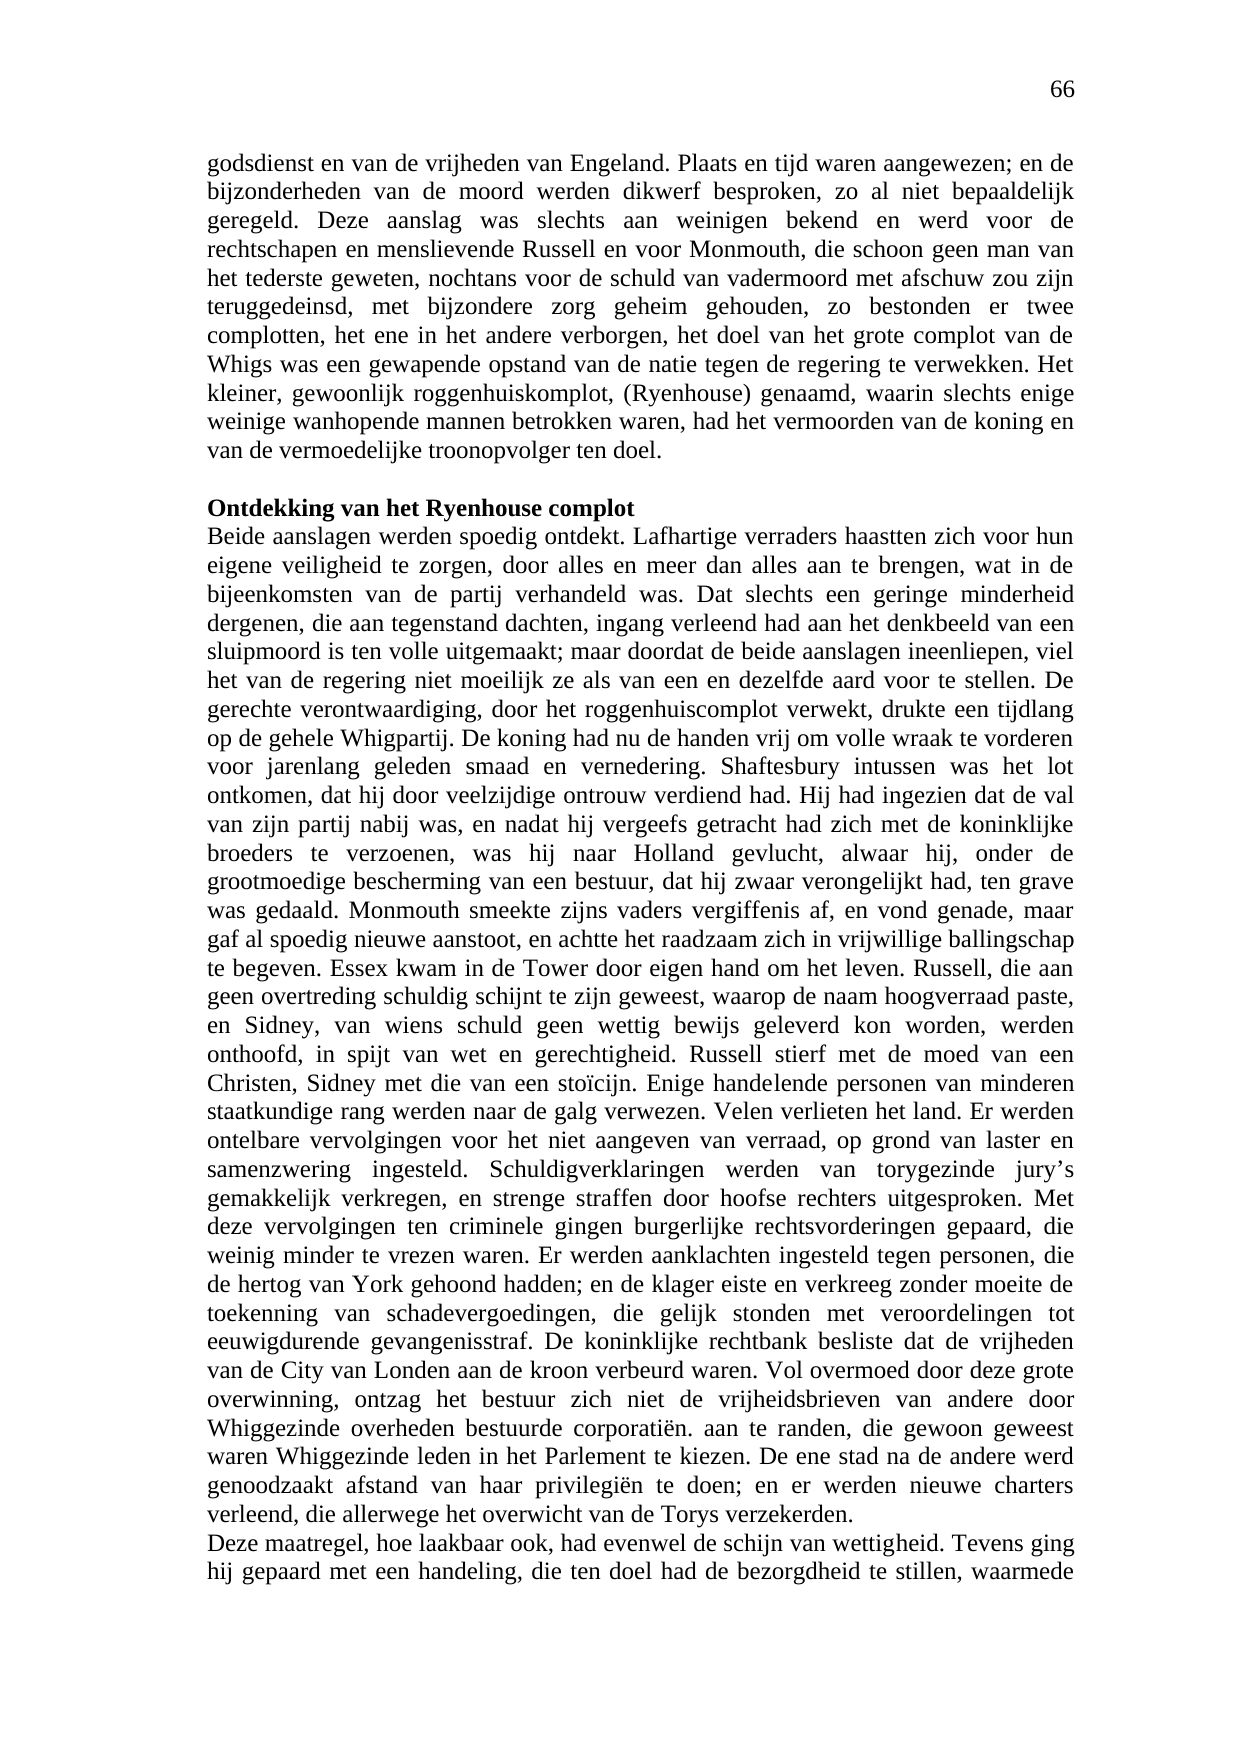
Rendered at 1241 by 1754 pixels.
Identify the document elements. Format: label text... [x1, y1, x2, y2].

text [207, 148, 1075, 464]
text Ontdekking van het Ryenhouse complot [207, 493, 1075, 521]
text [207, 1528, 1075, 1585]
text Beide aanslagen werden spoedig ontdekt. Lafhartige verraders haastten zich voor hun eigene veiligheid te zorgen, door alles en meer dan alles aan te brengen, wat in de bijeenkomsten van de partij verhandeld was. Dat slechts een geringe minderheid dergenen, die aan tegenstand dachten, ingang verleend had aan het denkbeeld van een sluipmoord is ten volle uitgemaakt; maar doordat de beide aanslagen ineenliepen, viel het van de regering niet moeilijk ze als van een en dezelfde aard voor te stellen. De gerechte verontwaardiging, door het roggenhuiscomplot verwekt, drukte een tijdlang op de gehele Whigpartij. De koning had nu de handen vrij om volle wraak te vorderen voor jarenlang geleden smaad en vernedering. Shaftesbury intussen was het lot ontkomen, dat hij door veelzijdige ontrouw verdiend had. Hij had ingezien dat de val van zijn partij nabij was, en nadat hij vergeefs getracht had zich met de koninklijke broeders te verzoenen, was hij naar Holland gevlucht, alwaar hij, onder de grootmoedige bescherming van een bestuur, dat hij zwaar verongelijkt had, ten grave was gedaald. Monmouth smeekte zijns vaders vergiffenis af, en vond genade, maar gaf al spoedig nieuwe aanstoot, en achtte het raadzaam zich in vrijwillige ballingschap te begeven. Essex kwam in de Tower door eigen hand om het leven. Russell, die aan geen overtreding schuldig schijnt te zijn geweest, waarop de naam hoogverraad paste, en Sidney, van wiens schuld geen wettig bewijs geleverd kon worden, werden onthoofd, in spijt van wet en gerechtigheid. Russell stierf met de moed van een Christen, Sidney met die van een stoïcijn. Enige handelende personen van minderen staatkundige rang werden naar de galg verwezen. Velen verlieten het land. Er werden ontelbare vervolgingen voor het niet aangeven van verraad, op grond van laster en samenzwering ingesteld. Schuldigverklaringen werden van torygezinde jury’s gemakkelijk verkregen, en strenge straffen door hoofse rechters uitgesproken. Met deze vervolgingen ten criminele gingen burgerlijke rechtsvorderingen gepaard, die weinig minder te vrezen waren. Er werden aanklachten ingesteld tegen personen, die de hertog van York gehoond hadden; en de klager eiste en verkreeg zonder moeite de toekenning van schadevergoedingen, die gelijk stonden met veroordelingen tot eeuwigdurende gevangenisstraf. De koninklijke rechtbank besliste dat de vrijheden van de City van Londen aan de kroon verbeurd waren. Vol overmoed door deze grote overwinning, ontzag het bestuur zich niet de vrijheidsbrieven van andere door Whiggezinde overheden bestuurde corporatiën. aan te randen, die gewoon geweest waren Whiggezinde leden in het Parlement te kiezen. De ene stad na de andere werd genoodzaakt afstand van haar privilegiën te doen; en er werden nieuwe charters verleend, die allerwege het overwicht van de Torys verzekerden. [207, 521, 1075, 1528]
